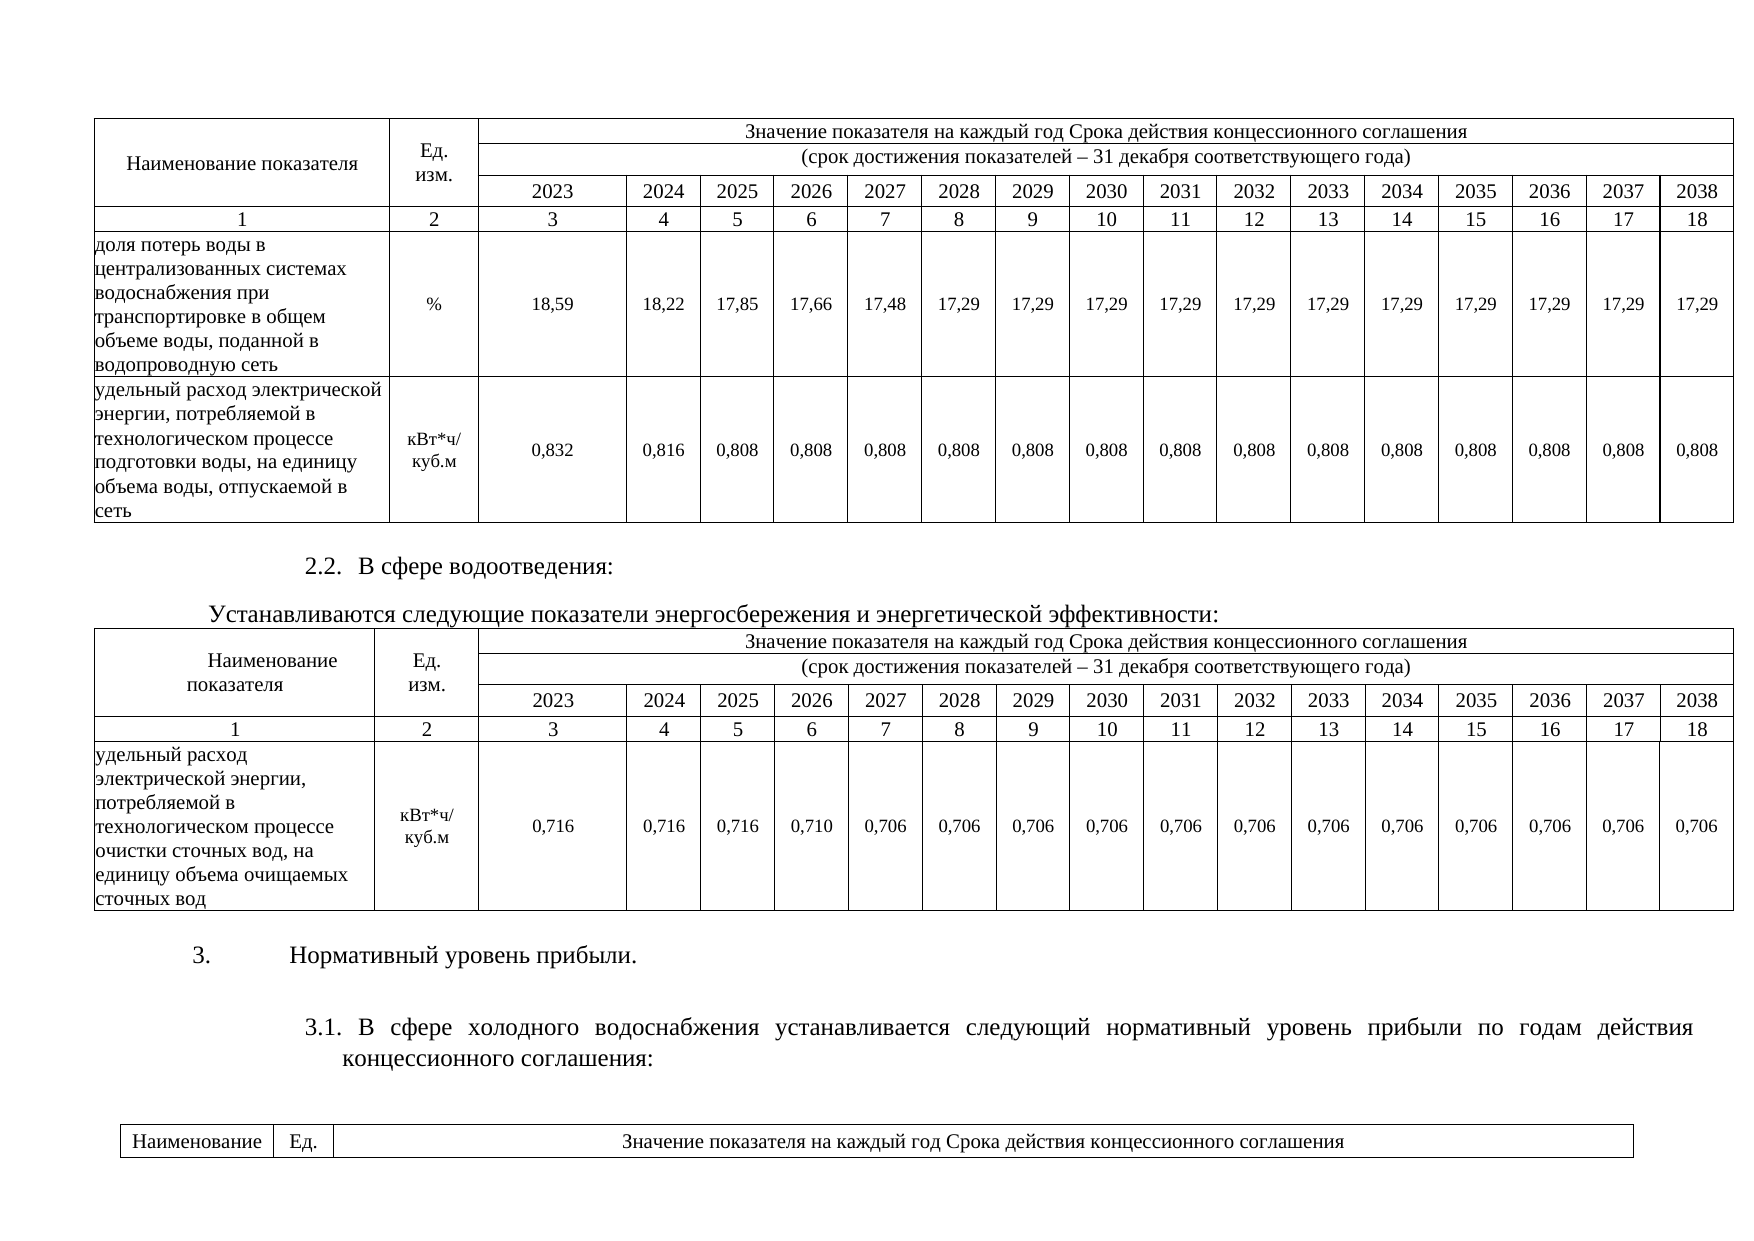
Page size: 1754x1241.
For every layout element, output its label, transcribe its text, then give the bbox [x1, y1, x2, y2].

table_cell 18 [1661, 207, 1733, 231]
table_cell 10 [1070, 207, 1143, 231]
table_cell 13 [1291, 207, 1364, 231]
table_cell 3 [479, 717, 626, 741]
table_cell 2037 [1587, 685, 1660, 716]
table_cell удельный расход электрической энергии, потребляемой в технологическом процессе подготовки воды, на единицу объема воды, отпускаемой в сеть [95, 377, 389, 522]
table_cell 1 [95, 717, 374, 741]
table_cell 0,808 [1144, 377, 1216, 522]
table_cell 0,706 [1660, 742, 1733, 910]
table_cell 4 [627, 207, 700, 231]
table_cell 0,808 [701, 377, 773, 522]
table_cell 2029 [997, 685, 1069, 716]
table_cell 4 [627, 717, 700, 741]
table_cell 6 [775, 717, 848, 741]
table_cell кВт*ч/ куб.м [390, 377, 478, 522]
table_cell 0,808 [1661, 377, 1733, 522]
table_cell 17,29 [1070, 232, 1143, 376]
table_cell 14 [1365, 207, 1438, 231]
table_cell 0,716 [701, 742, 774, 910]
table_cell 17,66 [774, 232, 847, 376]
table_cell 2032 [1217, 176, 1290, 206]
table_cell 2025 [701, 176, 773, 206]
table_cell 16 [1513, 207, 1586, 231]
table_cell 17,29 [1291, 232, 1364, 376]
table_cell 5 [701, 717, 774, 741]
table_cell 18,22 [627, 232, 700, 376]
table_cell 14 [1366, 717, 1438, 741]
table_cell 0,808 [1439, 377, 1512, 522]
table_header Ед. изм. [390, 119, 478, 206]
table_cell 5 [701, 207, 773, 231]
table_cell 0,710 [775, 742, 848, 910]
table_cell 17 [1587, 207, 1659, 231]
table_cell 2026 [774, 176, 847, 206]
table_cell 0,808 [774, 377, 847, 522]
table_cell 3 [479, 207, 626, 231]
table_cell 17 [1587, 717, 1660, 741]
table_cell 0,808 [922, 377, 995, 522]
table_cell 2025 [701, 685, 774, 716]
table_cell доля потерь воды в централизованных системах водоснабжения при транспортировке в общем объеме воды, поданной в водопроводную сеть [95, 232, 389, 376]
table_cell 0,716 [479, 742, 626, 910]
table_cell 2028 [922, 176, 995, 206]
table_cell 0,808 [1217, 377, 1290, 522]
table_cell 0,706 [1439, 742, 1512, 910]
table_cell 0,808 [1587, 377, 1659, 522]
table_cell 17,29 [922, 232, 995, 376]
table_cell 6 [774, 207, 847, 231]
table_cell 17,29 [996, 232, 1069, 376]
table_cell 2 [390, 207, 478, 231]
table_cell 2023 [479, 176, 626, 206]
table_cell 0,808 [1365, 377, 1438, 522]
table_cell 2038 [1661, 685, 1733, 716]
table_cell 0,716 [627, 742, 700, 910]
table_cell 2033 [1291, 176, 1364, 206]
table_cell 2024 [627, 176, 700, 206]
table_cell 8 [922, 207, 995, 231]
table_cell 2034 [1365, 176, 1438, 206]
table_cell 0,706 [923, 742, 996, 910]
table_cell 15 [1439, 207, 1512, 231]
table_cell 2027 [849, 685, 922, 716]
table_cell 17,29 [1365, 232, 1438, 376]
table_cell 17,29 [1513, 232, 1586, 376]
table_cell 2036 [1513, 685, 1586, 716]
table_cell 17,29 [1439, 232, 1512, 376]
table_header Наименование показателя [95, 629, 374, 716]
table_cell 0,808 [1291, 377, 1364, 522]
table_cell 2023 [479, 685, 626, 716]
text Устанавливаются следующие показатели энергосбережения и энергетической эффективности: [133, 599, 1695, 628]
table_cell 2038 [1661, 176, 1733, 206]
table_cell 2030 [1070, 176, 1143, 206]
table_cell 0,808 [996, 377, 1069, 522]
table_cell 17,29 [1587, 232, 1659, 376]
list В сфере холодного водоснабжения устанавливается следующий нормативный уровень прибыли по годам действия концессионного соглашения: [304, 1012, 1695, 1071]
table_cell 2027 [848, 176, 921, 206]
list В сфере водоотведения: [304, 551, 1695, 580]
table_header Ед. [274, 1125, 333, 1157]
table_cell 0,816 [627, 377, 700, 522]
table_cell % [390, 232, 478, 376]
table_cell удельный расход электрической энергии, потребляемой в технологическом процессе очистки сточных вод, на единицу объема очищаемых сточных вод [95, 742, 374, 910]
table_cell 7 [848, 207, 921, 231]
table_cell 9 [997, 717, 1069, 741]
table_header Ед. изм. [375, 629, 478, 716]
table_cell 0,808 [1070, 377, 1143, 522]
table_cell 2033 [1292, 685, 1365, 716]
table_cell 12 [1218, 717, 1291, 741]
table_cell 0,706 [1587, 742, 1659, 910]
table_header Значение показателя на каждый год Срока действия концессионного соглашения [334, 1125, 1633, 1157]
table_cell 17,29 [1661, 232, 1733, 376]
table_cell 0,808 [848, 377, 921, 522]
table_cell 0,706 [849, 742, 922, 910]
table_cell 16 [1513, 717, 1586, 741]
table_cell кВт*ч/ куб.м [375, 742, 478, 910]
table_cell (срок достижения показателей – 31 декабря соответствующего года) [479, 144, 1733, 174]
table_header Наименование показателя [95, 119, 389, 206]
table_cell 11 [1144, 717, 1217, 741]
table_cell 0,808 [1513, 377, 1586, 522]
table_cell 2031 [1144, 685, 1217, 716]
table_cell 0,706 [1070, 742, 1143, 910]
table_cell 9 [996, 207, 1069, 231]
table_cell 15 [1439, 717, 1512, 741]
table_cell 0,706 [1366, 742, 1438, 910]
table_cell 13 [1292, 717, 1365, 741]
table_header Значение показателя на каждый год Срока действия концессионного соглашения [479, 119, 1733, 143]
table_cell 17,85 [701, 232, 773, 376]
table_cell 2024 [627, 685, 700, 716]
table_cell 17,48 [848, 232, 921, 376]
table_cell 12 [1217, 207, 1290, 231]
table_cell 18 [1661, 717, 1733, 741]
table_cell 11 [1144, 207, 1216, 231]
table_cell 2037 [1587, 176, 1659, 206]
table_cell 10 [1070, 717, 1143, 741]
table_cell 8 [923, 717, 996, 741]
table_cell 17,29 [1144, 232, 1216, 376]
table_cell 0,706 [1218, 742, 1291, 910]
table_cell 7 [849, 717, 922, 741]
table_cell 1 [95, 207, 389, 231]
table_cell 18,59 [479, 232, 626, 376]
table_cell (срок достижения показателей – 31 декабря соответствующего года) [479, 654, 1733, 684]
table_cell 0,706 [1513, 742, 1586, 910]
table_cell 2032 [1218, 685, 1291, 716]
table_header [121, 1125, 273, 1157]
list Нормативный уровень прибыли. [133, 940, 1695, 969]
table_cell 0,832 [479, 377, 626, 522]
table_cell 2034 [1366, 685, 1438, 716]
table_cell 2036 [1513, 176, 1586, 206]
table_cell 2029 [996, 176, 1069, 206]
table_cell 2026 [775, 685, 848, 716]
table_cell 17,29 [1217, 232, 1290, 376]
table_cell 2030 [1070, 685, 1143, 716]
table_cell 0,706 [1144, 742, 1217, 910]
table_cell 2035 [1439, 685, 1512, 716]
table_cell 2031 [1144, 176, 1216, 206]
table_cell 0,706 [997, 742, 1069, 910]
table_cell 0,706 [1292, 742, 1365, 910]
table_cell 2035 [1439, 176, 1512, 206]
table_header Значение показателя на каждый год Срока действия концессионного соглашения [479, 629, 1733, 653]
table_cell 2 [375, 717, 478, 741]
table_cell 2028 [923, 685, 996, 716]
